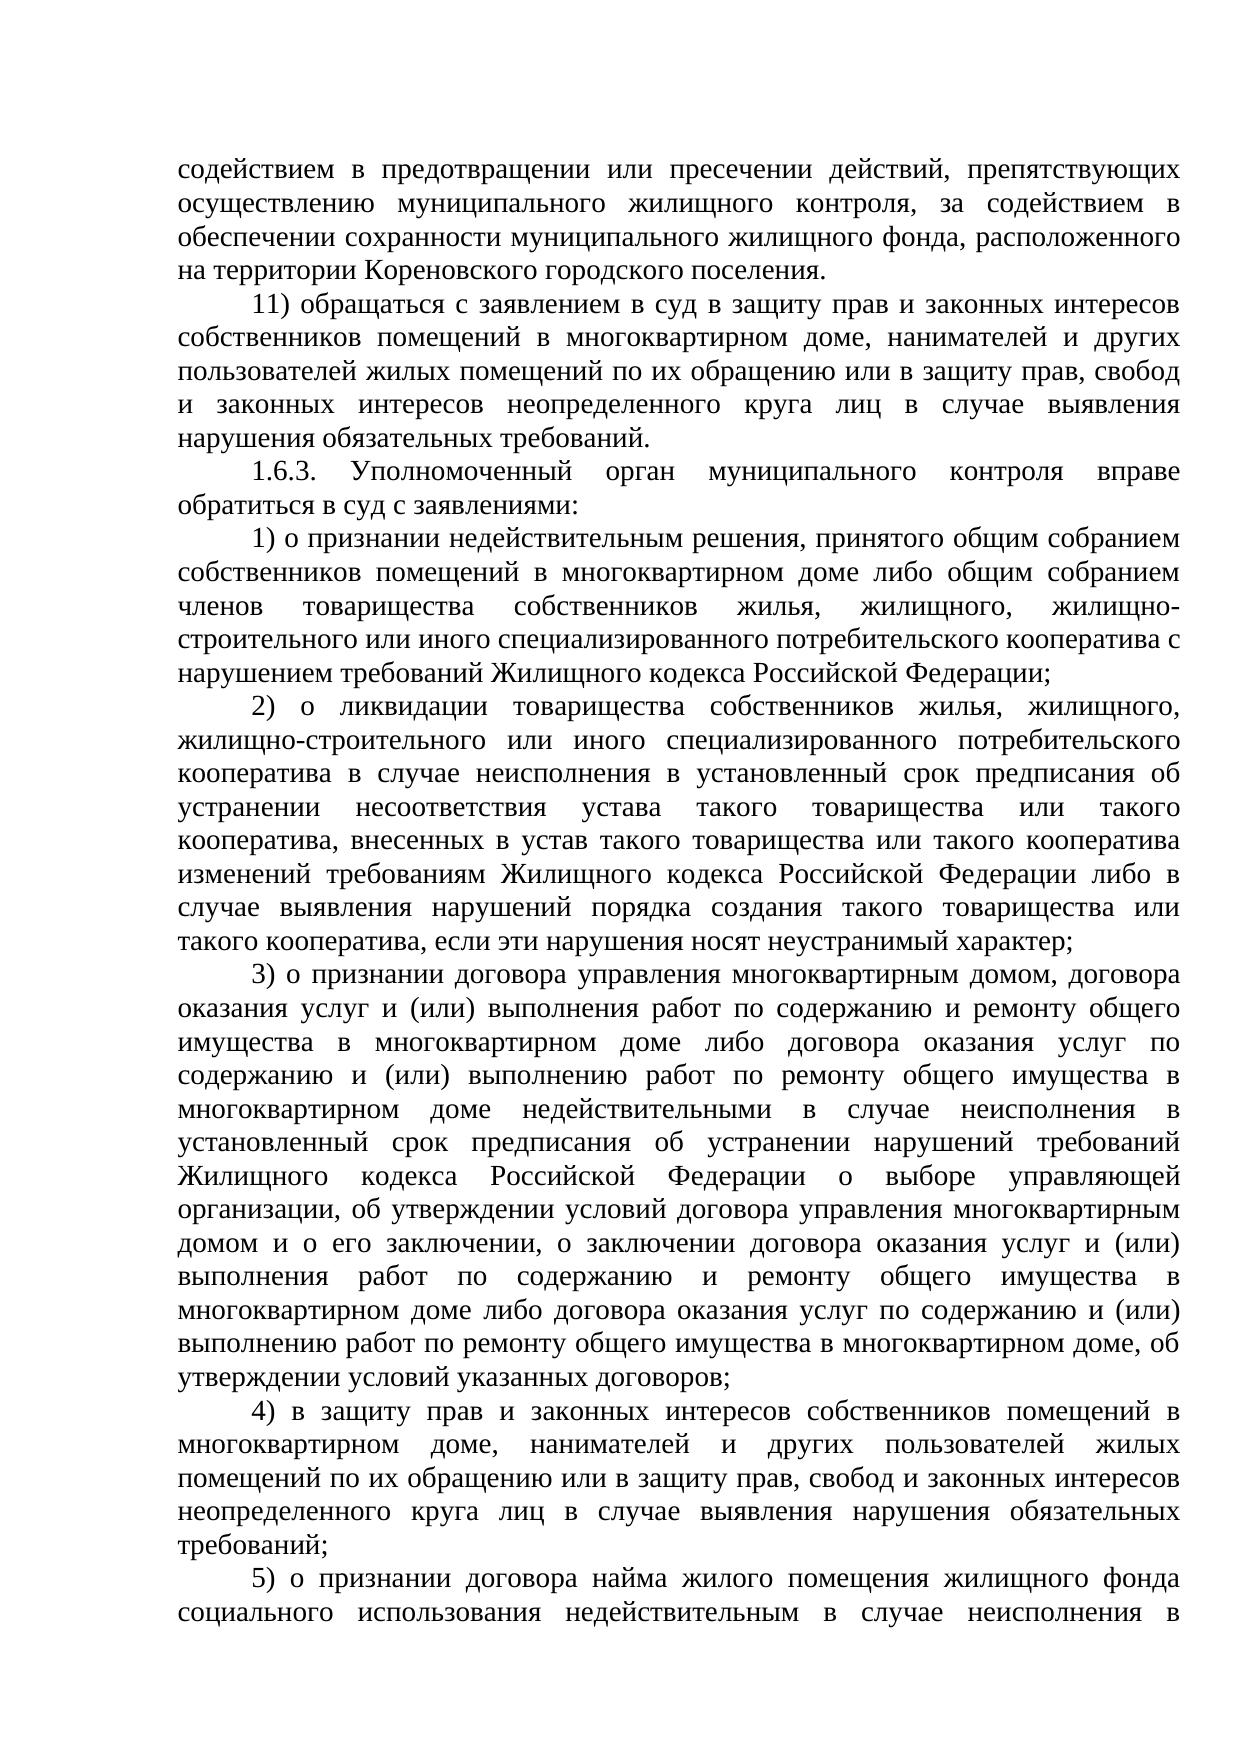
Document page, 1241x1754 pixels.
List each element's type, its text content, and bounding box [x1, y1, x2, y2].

text 4) в защиту прав и законных интересов собственников помещений в многоквартирном доме, нанимателей и других пользователей жилых помещений по их обращению или в защиту прав, свобод и законных интересов неопределенного круга лиц в случае выявления нарушения обязательных требований; [177, 1393, 1181, 1560]
text 1.6.3. Уполномоченный орган муниципального контроля вправе обратиться в суд с заявлениями: [177, 453, 1181, 521]
text 2) о ликвидации товарищества собственников жилья, жилищного, жилищно-строительного или иного специализированного потребительского кооператива в случае неисполнения в установленный срок предписания об устранении несоответствия устава такого товарищества или такого кооператива, внесенных в устав такого товарищества или такого кооператива изменений требованиям Жилищного кодекса Российской Федерации либо в случае выявления нарушений порядка создания такого товарищества или такого кооператива, если эти нарушения носят неустранимый характер; [177, 688, 1181, 957]
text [177, 1560, 1181, 1627]
text 11) обращаться с заявлением в суд в защиту прав и законных интересов собственников помещений в многоквартирном доме, нанимателей и других пользователей жилых помещений по их обращению или в защиту прав, свобод и законных интересов неопределенного круга лиц в случае выявления нарушения обязательных требований. [177, 286, 1181, 453]
text 3) о признании договора управления многоквартирным домом, договора оказания услуг и (или) выполнения работ по содержанию и ремонту общего имущества в многоквартирном доме либо договора оказания услуг по содержанию и (или) выполнению работ по ремонту общего имущества в многоквартирном доме недействительными в случае неисполнения в установленный срок предписания об устранении нарушений требований Жилищного кодекса Российской Федерации о выборе управляющей организации, об утверждении условий договора управления многоквартирным домом и о его заключении, о заключении договора оказания услуг и (или) выполнения работ по содержанию и ремонту общего имущества в многоквартирном доме либо договора оказания услуг по содержанию и (или) выполнению работ по ремонту общего имущества в многоквартирном доме, об утверждении условий указанных договоров; [177, 957, 1181, 1393]
text 1) о признании недействительным решения, принятого общим собранием собственников помещений в многоквартирном доме либо общим собранием членов товарищества собственников жилья, жилищного, жилищно-строительного или иного специализированного потребительского кооператива с нарушением требований Жилищного кодекса Российской Федерации; [177, 521, 1181, 688]
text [177, 152, 1181, 286]
